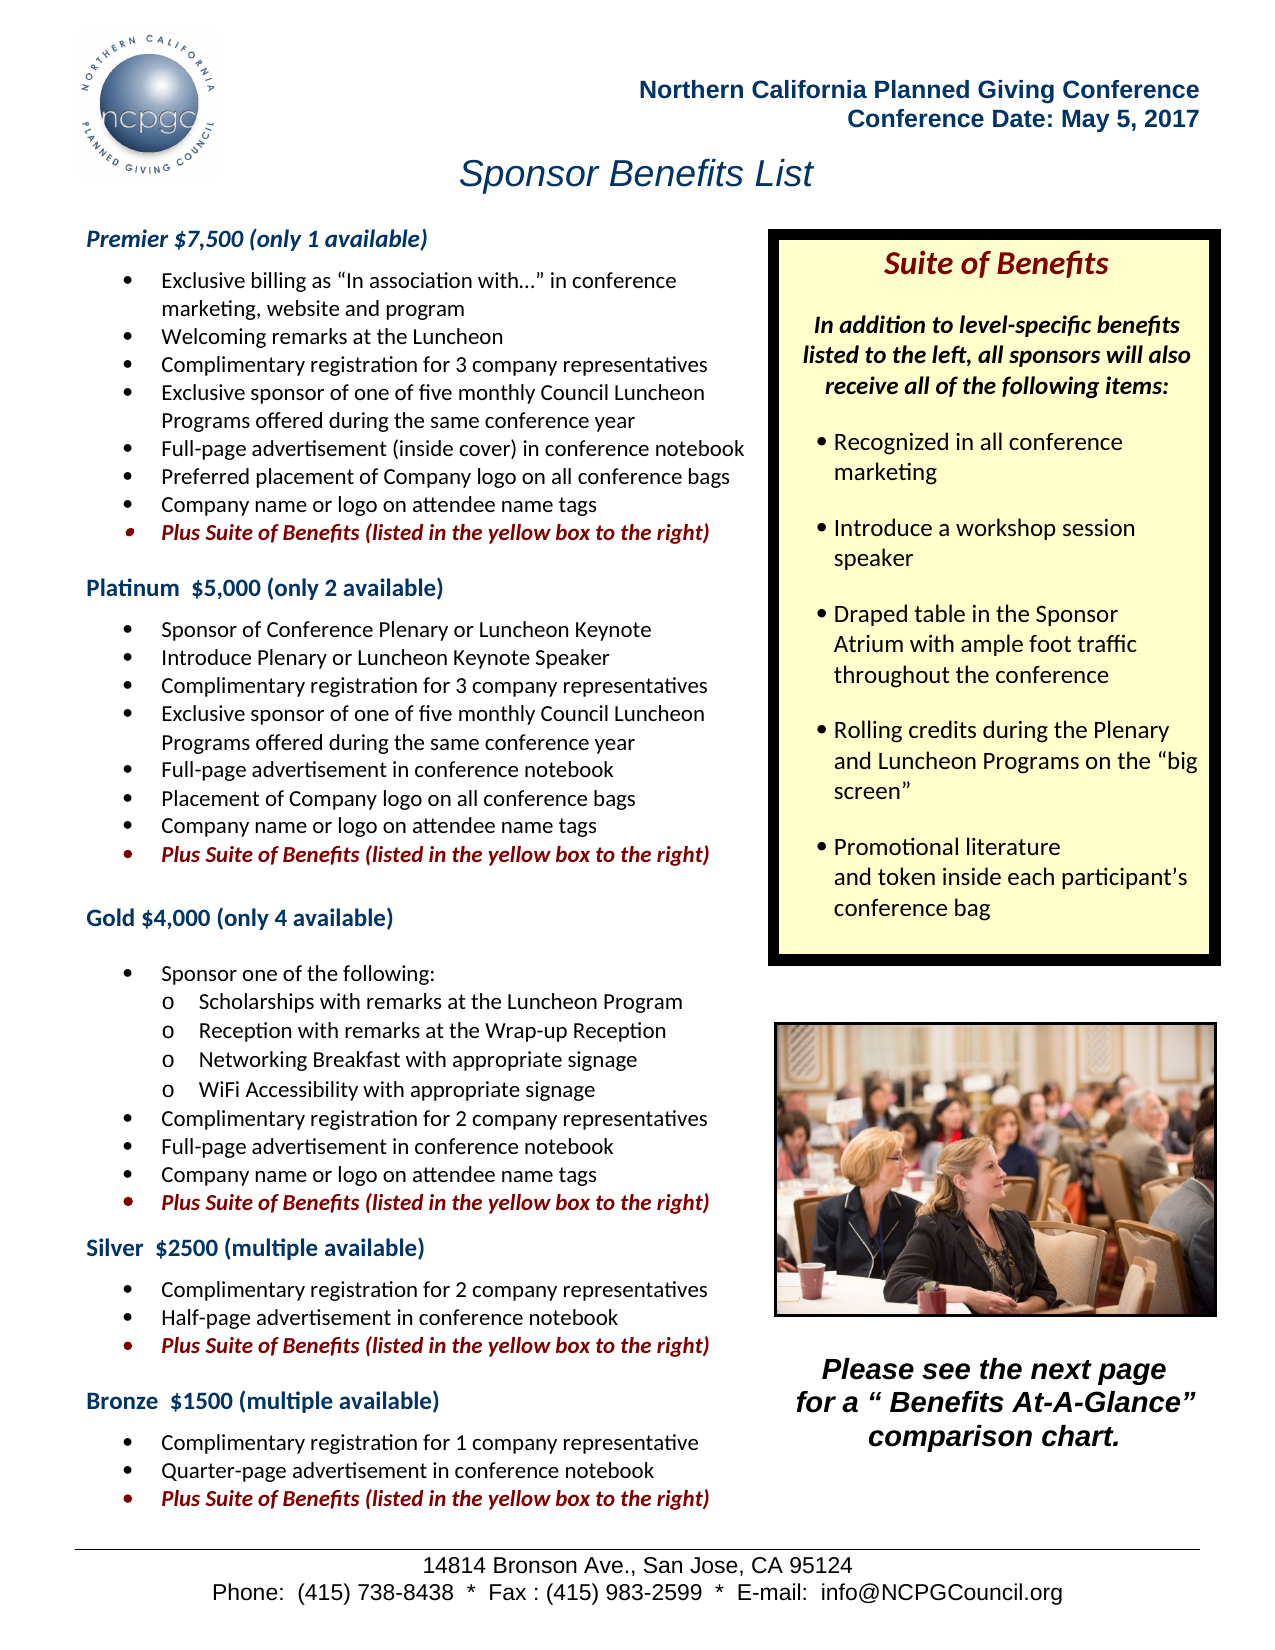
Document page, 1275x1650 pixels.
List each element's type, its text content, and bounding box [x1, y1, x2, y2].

table_cell Bronze $1500 (multiple available) Complimentary registration for 1 company representative Quarter-page advertisement in conference notebook Plus Suite of Benefits (listed in the yellow box to the right) [75, 1385, 761, 1533]
table_header Please see the next page for a “ Benefits At-A-Glance” comparison chart. [761, 223, 1230, 1533]
picture [777, 1025, 1214, 1314]
table_cell Silver $2500 (multiple available) Complimentary registration for 2 company representatives Half-page advertisement in conference notebook Plus Suite of Benefits (listed in the yellow box to the right) [75, 1232, 761, 1385]
table_header Premier $7,500 (only 1 available) Exclusive billing as “In association with…” in conference marketing, website and program Welcoming remarks at the Luncheon Complimentary registration for 3 company representatives Exclusive sponsor of one of five monthly Council Luncheon Programs offered during the same conference year Full-page advertisement (inside cover) in conference notebook Preferred placement of Company logo on all conference bags Company name or logo on attendee name tags Plus Suite of Benefits (listed in the yellow box to the right) [75, 223, 761, 572]
text Sponsor Benefits List [75, 152, 1200, 195]
table_cell Gold $4,000 (only 4 available) Sponsor one of the following: Scholarships with remarks at the Luncheon Program Reception with remarks at the Wrap-up Reception Networking Breakfast with appropriate signage WiFi Accessibility with appropriate signage Complimentary registration for 2 company representatives Full-page advertisement in conference notebook Company name or logo on attendee name tags Plus Suite of Benefits (listed in the yellow box to the right) [75, 902, 761, 1232]
picture [75, 28, 222, 152]
table_cell Platinum $5,000 (only 2 available) Sponsor of Conference Plenary or Luncheon Keynote Introduce Plenary or Luncheon Keynote Speaker Complimentary registration for 3 company representatives Exclusive sponsor of one of five monthly Council Luncheon Programs offered during the same conference year Full-page advertisement in conference notebook Placement of Company logo on all conference bags Company name or logo on attendee name tags Plus Suite of Benefits (listed in the yellow box to the right) [75, 572, 761, 902]
